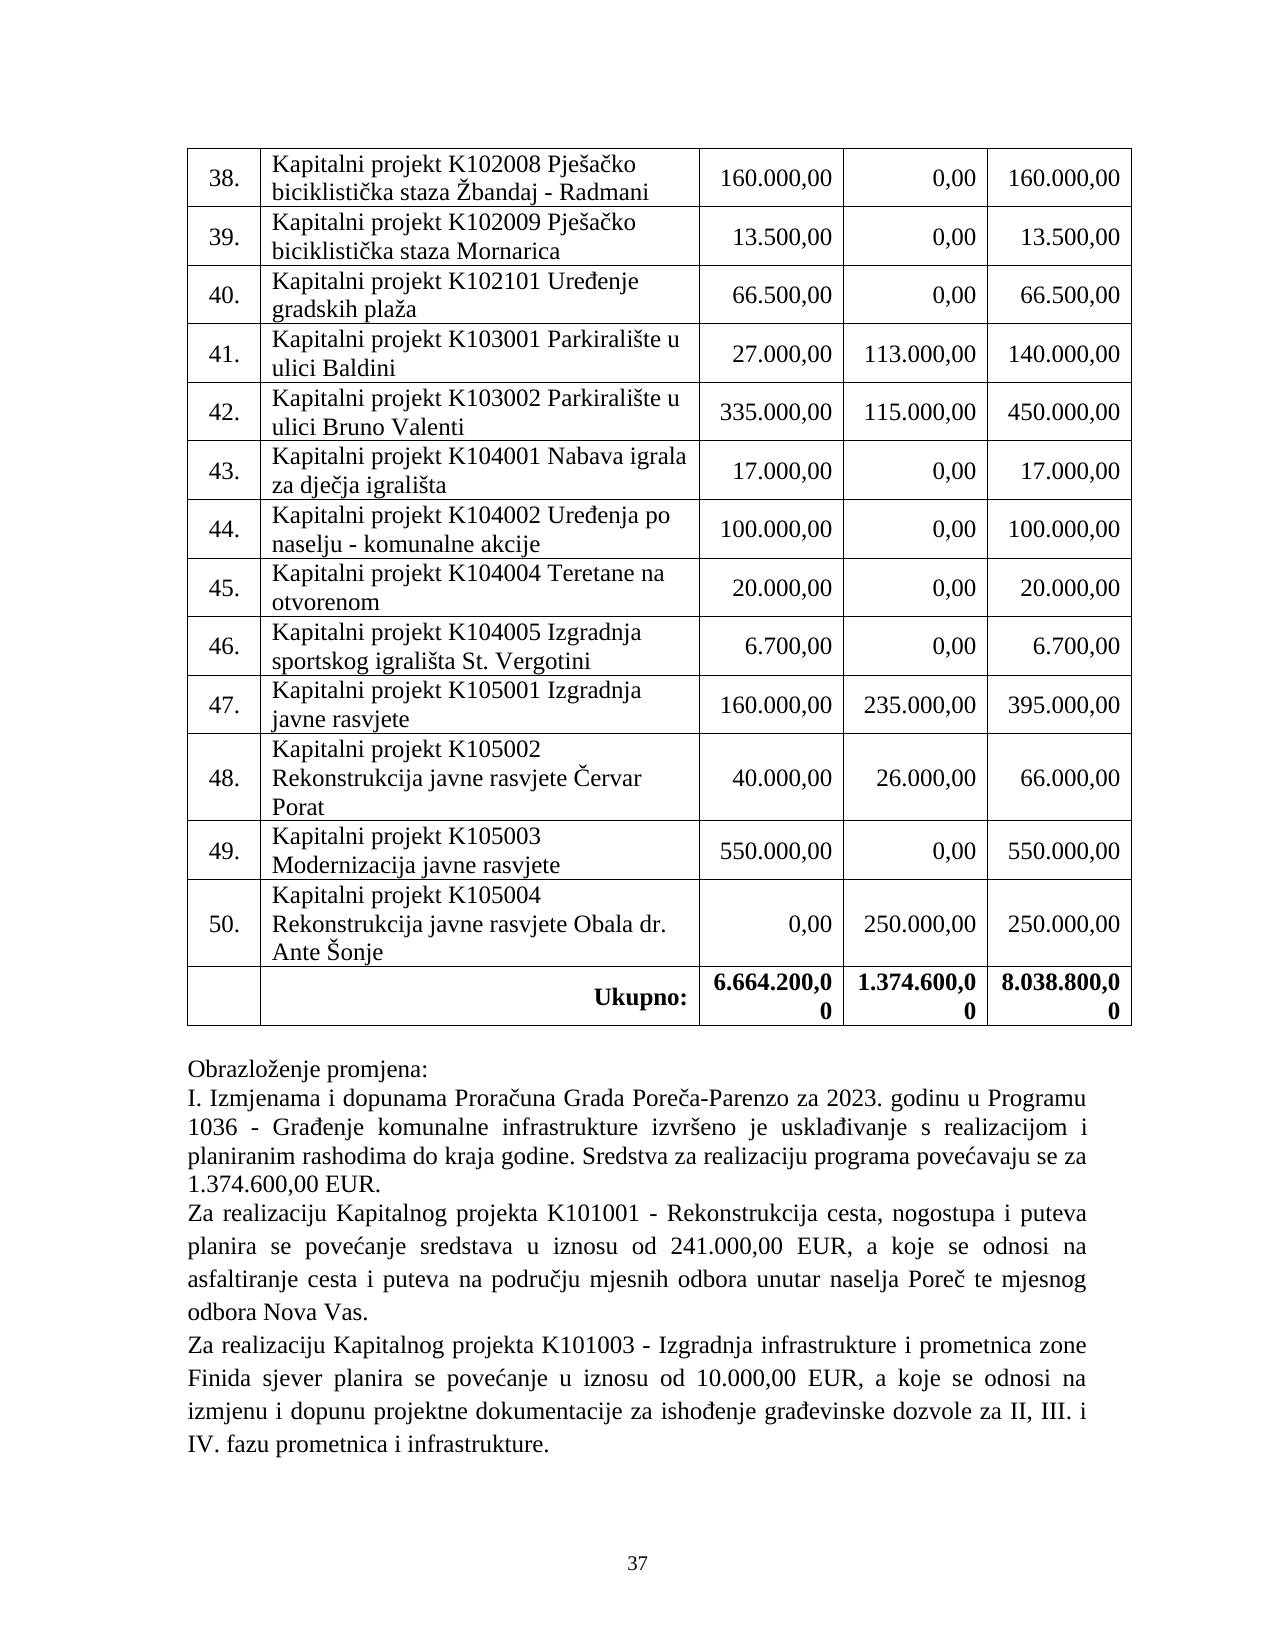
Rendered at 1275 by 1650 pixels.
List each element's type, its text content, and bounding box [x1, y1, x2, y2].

table_cell Ukupno: [261, 967, 699, 1025]
table_cell [188, 967, 260, 1025]
table_cell 550.000,00 [988, 821, 1131, 879]
table_cell 115.000,00 [844, 383, 987, 440]
table_cell 0,00 [844, 617, 987, 674]
table_cell Kapitalni projekt K103002 Parkiralište u ulici Bruno Valenti [261, 383, 699, 440]
table_cell 48. [188, 734, 260, 820]
table_cell 0,00 [844, 441, 987, 499]
table_cell 6.700,00 [700, 617, 843, 674]
table_cell Kapitalni projekt K105001 Izgradnja javne rasvjete [261, 676, 699, 733]
table_cell 6.664.200,00 [700, 967, 843, 1025]
list Za realizaciju Kapitalnog projekta K101003 - Izgradnja infrastrukture i prometnica zone Finida sjever planira se povećanje u iznosu od 10.000,00 EUR, a koje se odnosi na izmjenu i dopunu projektne dokumentacije za ishođenje građevinske dozvole za II, III. i IV. fazu prometnica i infrastrukture. [187, 1330, 1088, 1458]
table_cell 0,00 [844, 149, 987, 206]
table_cell 43. [188, 441, 260, 499]
table_cell 47. [188, 676, 260, 733]
table_cell 66.500,00 [988, 266, 1131, 323]
table_cell 0,00 [844, 266, 987, 323]
table_cell 550.000,00 [700, 821, 843, 879]
table_cell Kapitalni projekt K103001 Parkiralište u ulici Baldini [261, 324, 699, 382]
table_cell 26.000,00 [844, 734, 987, 820]
table_cell 38. [188, 149, 260, 206]
table_cell 6.700,00 [988, 617, 1131, 674]
table_cell 50. [188, 880, 260, 966]
table_cell 450.000,00 [988, 383, 1131, 440]
table_cell 45. [188, 559, 260, 616]
table_cell Kapitalni projekt K104005 Izgradnja sportskog igrališta St. Vergotini [261, 617, 699, 674]
table_cell 0,00 [844, 821, 987, 879]
table_cell 1.374.600,00 [844, 967, 987, 1025]
table_cell 40.000,00 [700, 734, 843, 820]
table_cell 250.000,00 [844, 880, 987, 966]
table_cell Kapitalni projekt K105002 Rekonstrukcija javne rasvjete Červar Porat [261, 734, 699, 820]
table_cell 8.038.800,00 [988, 967, 1131, 1025]
table_cell 49. [188, 821, 260, 879]
table_cell Kapitalni projekt K104001 Nabava igrala za dječja igrališta [261, 441, 699, 499]
table_cell 113.000,00 [844, 324, 987, 382]
table_cell 160.000,00 [700, 149, 843, 206]
table_cell 250.000,00 [988, 880, 1131, 966]
table_cell Kapitalni projekt K105004 Rekonstrukcija javne rasvjete Obala dr. Ante Šonje [261, 880, 699, 966]
table_cell 44. [188, 500, 260, 557]
table_cell 395.000,00 [988, 676, 1131, 733]
text Obrazloženje promjena: [187, 1054, 1088, 1083]
table_cell 41. [188, 324, 260, 382]
table_cell 0,00 [844, 559, 987, 616]
table_cell 100.000,00 [700, 500, 843, 557]
table_cell 20.000,00 [988, 559, 1131, 616]
table_cell 27.000,00 [700, 324, 843, 382]
table_cell 160.000,00 [988, 149, 1131, 206]
table_cell Kapitalni projekt K102101 Uređenje gradskih plaža [261, 266, 699, 323]
table_cell Kapitalni projekt K102008 Pješačko biciklistička staza Žbandaj - Radmani [261, 149, 699, 206]
table_cell 335.000,00 [700, 383, 843, 440]
table_cell 66.500,00 [700, 266, 843, 323]
table_cell 66.000,00 [988, 734, 1131, 820]
table_cell Kapitalni projekt K104002 Uređenja po naselju - komunalne akcije [261, 500, 699, 557]
table_cell 40. [188, 266, 260, 323]
table_cell Kapitalni projekt K102009 Pješačko biciklistička staza Mornarica [261, 207, 699, 265]
table_cell 17.000,00 [988, 441, 1131, 499]
table_cell Kapitalni projekt K104004 Teretane na otvorenom [261, 559, 699, 616]
table_cell 0,00 [844, 500, 987, 557]
table_cell 160.000,00 [700, 676, 843, 733]
table_cell 0,00 [700, 880, 843, 966]
table_cell 13.500,00 [988, 207, 1131, 265]
table_cell 0,00 [844, 207, 987, 265]
table_cell Kapitalni projekt K105003 Modernizacija javne rasvjete [261, 821, 699, 879]
table_cell 13.500,00 [700, 207, 843, 265]
table_cell 42. [188, 383, 260, 440]
list Za realizaciju Kapitalnog projekta K101001 - Rekonstrukcija cesta, nogostupa i puteva planira se povećanje sredstava u iznosu od 241.000,00 EUR, a koje se odnosi na asfaltiranje cesta i puteva na području mjesnih odbora unutar naselja Poreč te mjesnog odbora Nova Vas. [187, 1198, 1088, 1326]
table_cell 140.000,00 [988, 324, 1131, 382]
table_cell 17.000,00 [700, 441, 843, 499]
table_cell 235.000,00 [844, 676, 987, 733]
text I. Izmjenama i dopunama Proračuna Grada Poreča-Parenzo za 2023. godinu u Programu 1036 - Građenje komunalne infrastrukture izvršeno je usklađivanje s realizacijom i planiranim rashodima do kraja godine. Sredstva za realizaciju programa povećavaju se za 1.374.600,00 EUR. [187, 1083, 1088, 1198]
table_cell 46. [188, 617, 260, 674]
table_cell 39. [188, 207, 260, 265]
table_cell 100.000,00 [988, 500, 1131, 557]
table_cell 20.000,00 [700, 559, 843, 616]
